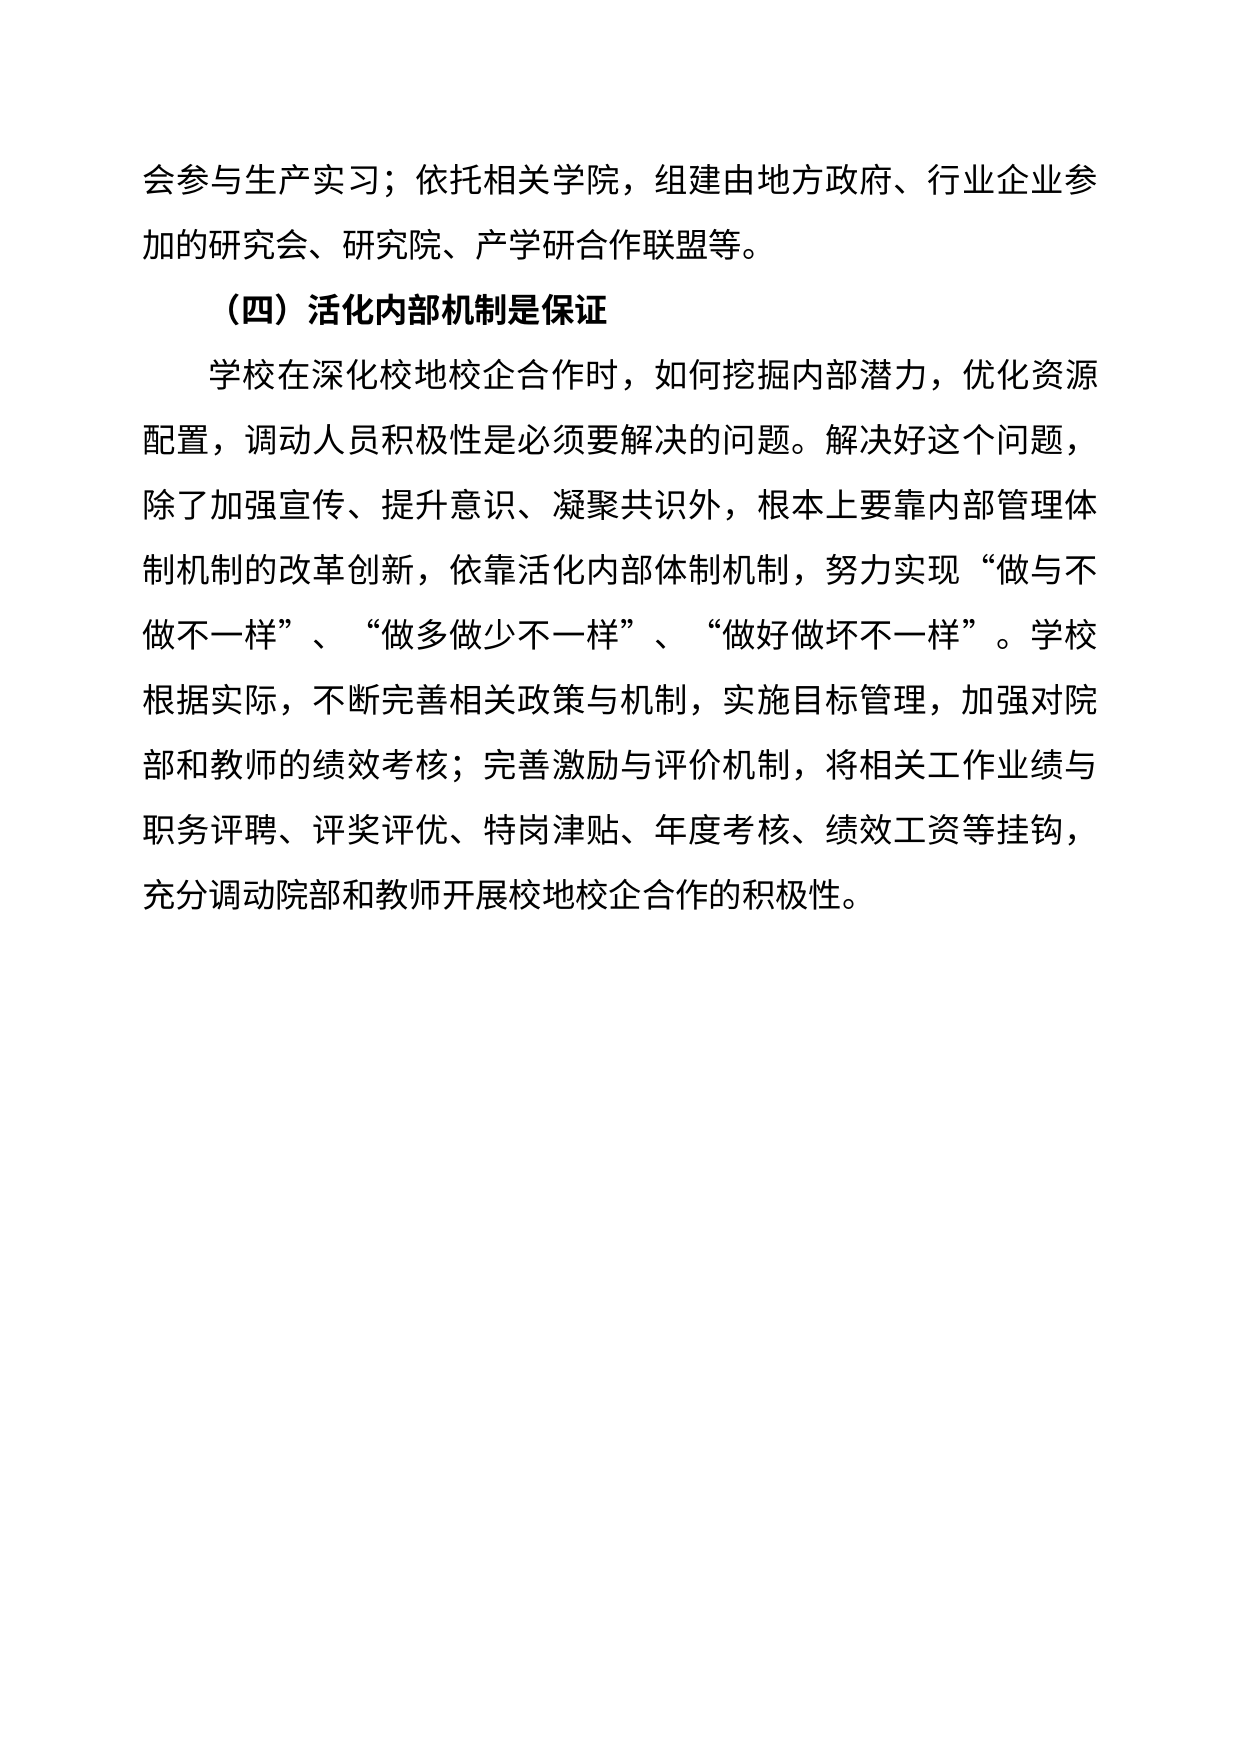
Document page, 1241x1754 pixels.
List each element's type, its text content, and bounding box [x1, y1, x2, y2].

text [142, 146, 1098, 276]
text 学校在深化校地校企合作时，如何挖掘内部潜力，优化资源配置，调动人员积极性是必须要解决的问题。解决好这个问题，除了加强宣传、提升意识、凝聚共识外，根本上要靠内部管理体制机制的改革创新，依靠活化内部体制机制，努力实现“做与不做不一样”、“做多做少不一样”、“做好做坏不一样”。学校根据实际，不断完善相关政策与机制，实施目标管理，加强对院部和教师的绩效考核；完善激励与评价机制，将相关工作业绩与职务评聘、评奖评优、特岗津贴、年度考核、绩效工资等挂钩，充分调动院部和教师开展校地校企合作的积极性。 [142, 341, 1098, 926]
text （四）活化内部机制是保证 [142, 276, 1098, 341]
